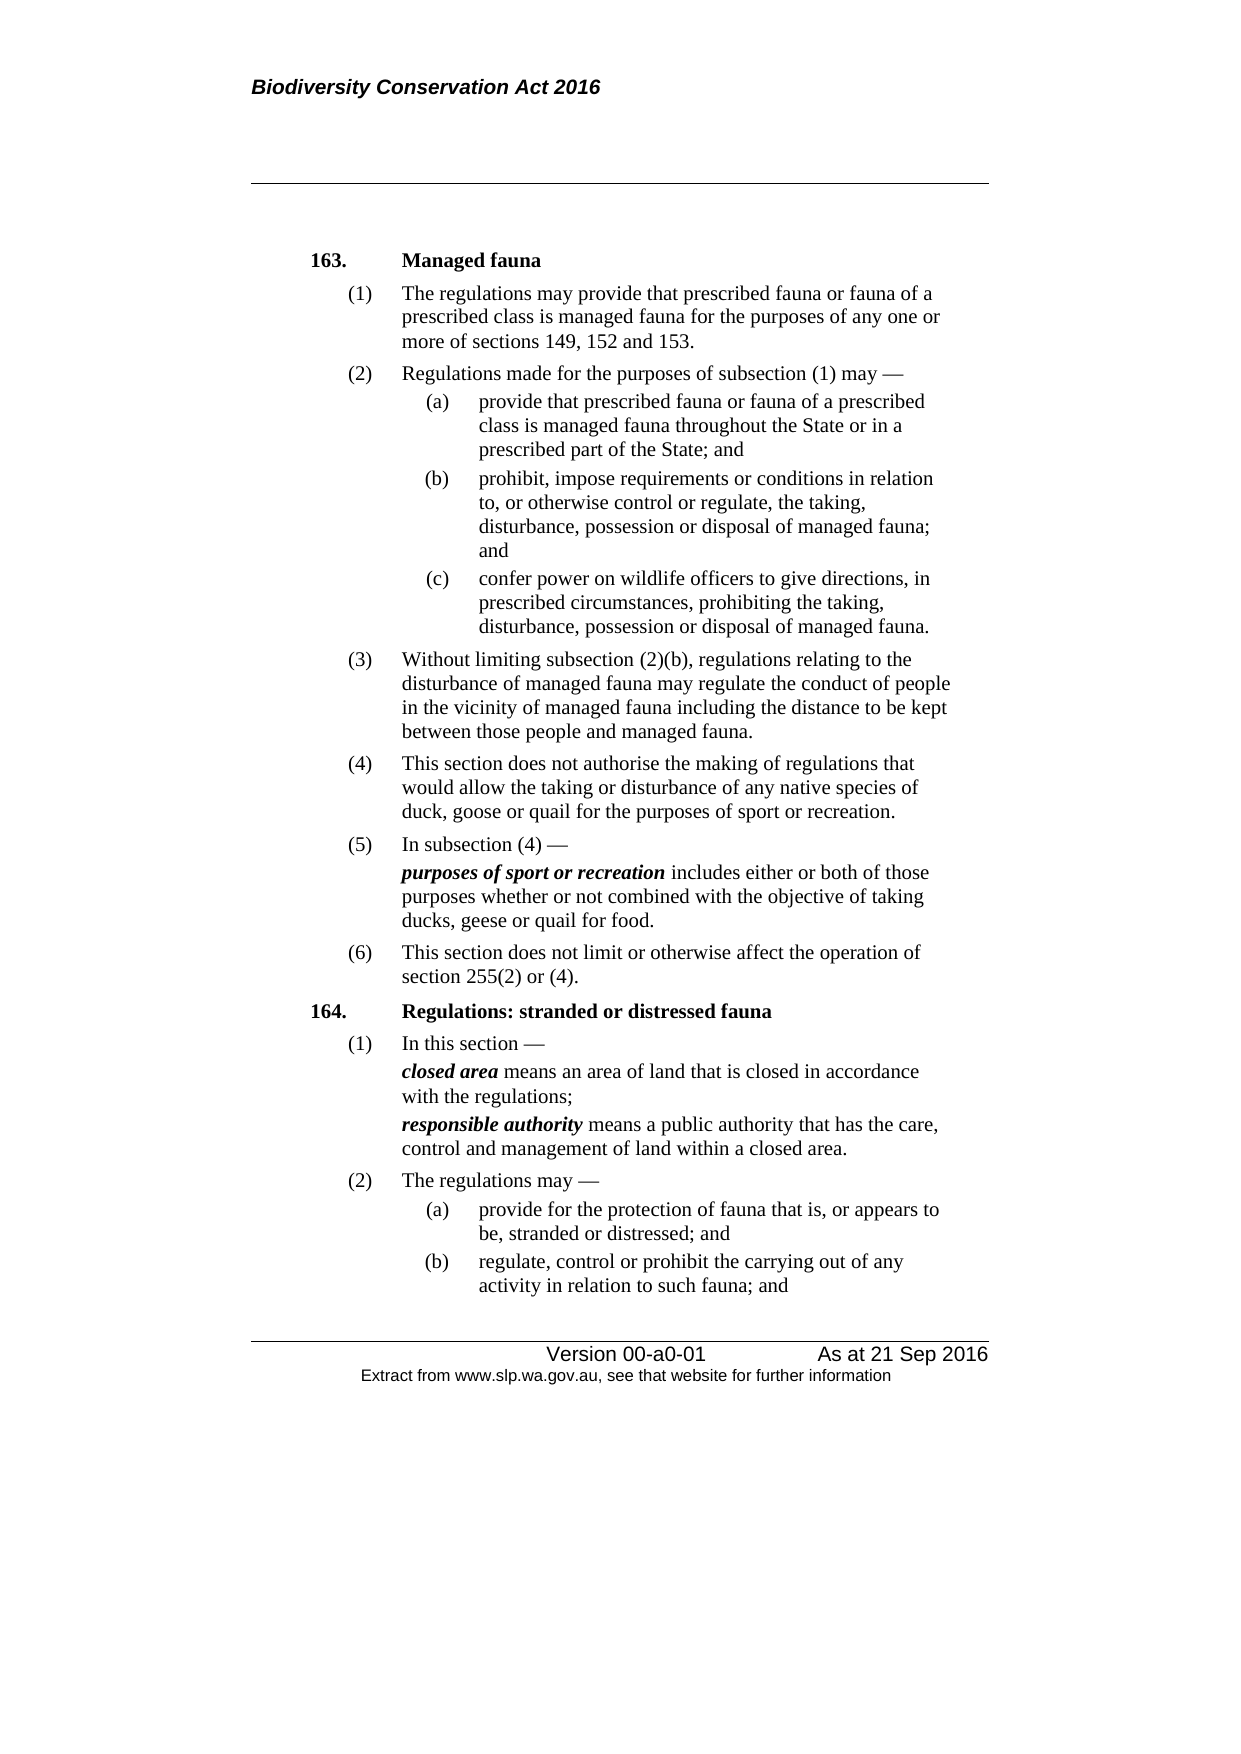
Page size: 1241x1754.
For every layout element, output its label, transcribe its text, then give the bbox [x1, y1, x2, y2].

text (b) prohibit, impose requirements or conditions in relation to, or otherwise control or regulate, the taking, disturbance, possession or disposal of managed fauna; and [390, 466, 959, 562]
text (b) regulate, control or prohibit the carrying out of any activity in relation to such fauna; and [390, 1249, 959, 1297]
text (2) Regulations made for the purposes of subsection (1) may — [313, 361, 959, 385]
text responsible authority means a public authority that has the care, control and management of land within a closed area. [310, 1112, 959, 1160]
text closed area means an area of land that is closed in accordance with the regulations; [310, 1059, 959, 1108]
subtitle 164. Regulations: stranded or distressed fauna [310, 999, 959, 1023]
text (a) provide that prescribed fauna or fauna of a prescribed class is managed fauna throughout the State or in a prescribed part of the State; and [390, 389, 959, 461]
text (1) The regulations may provide that prescribed fauna or fauna of a prescribed class is managed fauna for the purposes of any one or more of sections 149, 152 and 153. [313, 280, 959, 353]
text (2) The regulations may — [313, 1168, 959, 1192]
text purposes of sport or recreation includes either or both of those purposes whether or not combined with the objective of taking ducks, geese or quail for food. [310, 860, 959, 932]
text (c) confer power on wildlife officers to give directions, in prescribed circumstances, prohibiting the taking, disturbance, possession or disposal of managed fauna. [390, 566, 959, 638]
subtitle 163. Managed fauna [310, 248, 959, 272]
text (3) Without limiting subsection (2)(b), regulations relating to the disturbance of managed fauna may regulate the conduct of people in the vicinity of managed fauna including the distance to be kept between those people and managed fauna. [313, 646, 959, 743]
text (5) In subsection (4) — [313, 832, 959, 856]
text (4) This section does not authorise the making of regulations that would allow the taking or disturbance of any native species of duck, goose or quail for the purposes of sport or recreation. [313, 751, 959, 823]
text (6) This section does not limit or otherwise affect the operation of section 255(2) or (4). [313, 940, 959, 988]
text (a) provide for the protection of fauna that is, or appears to be, stranded or distressed; and [390, 1196, 959, 1244]
text (1) In this section — [313, 1031, 959, 1055]
